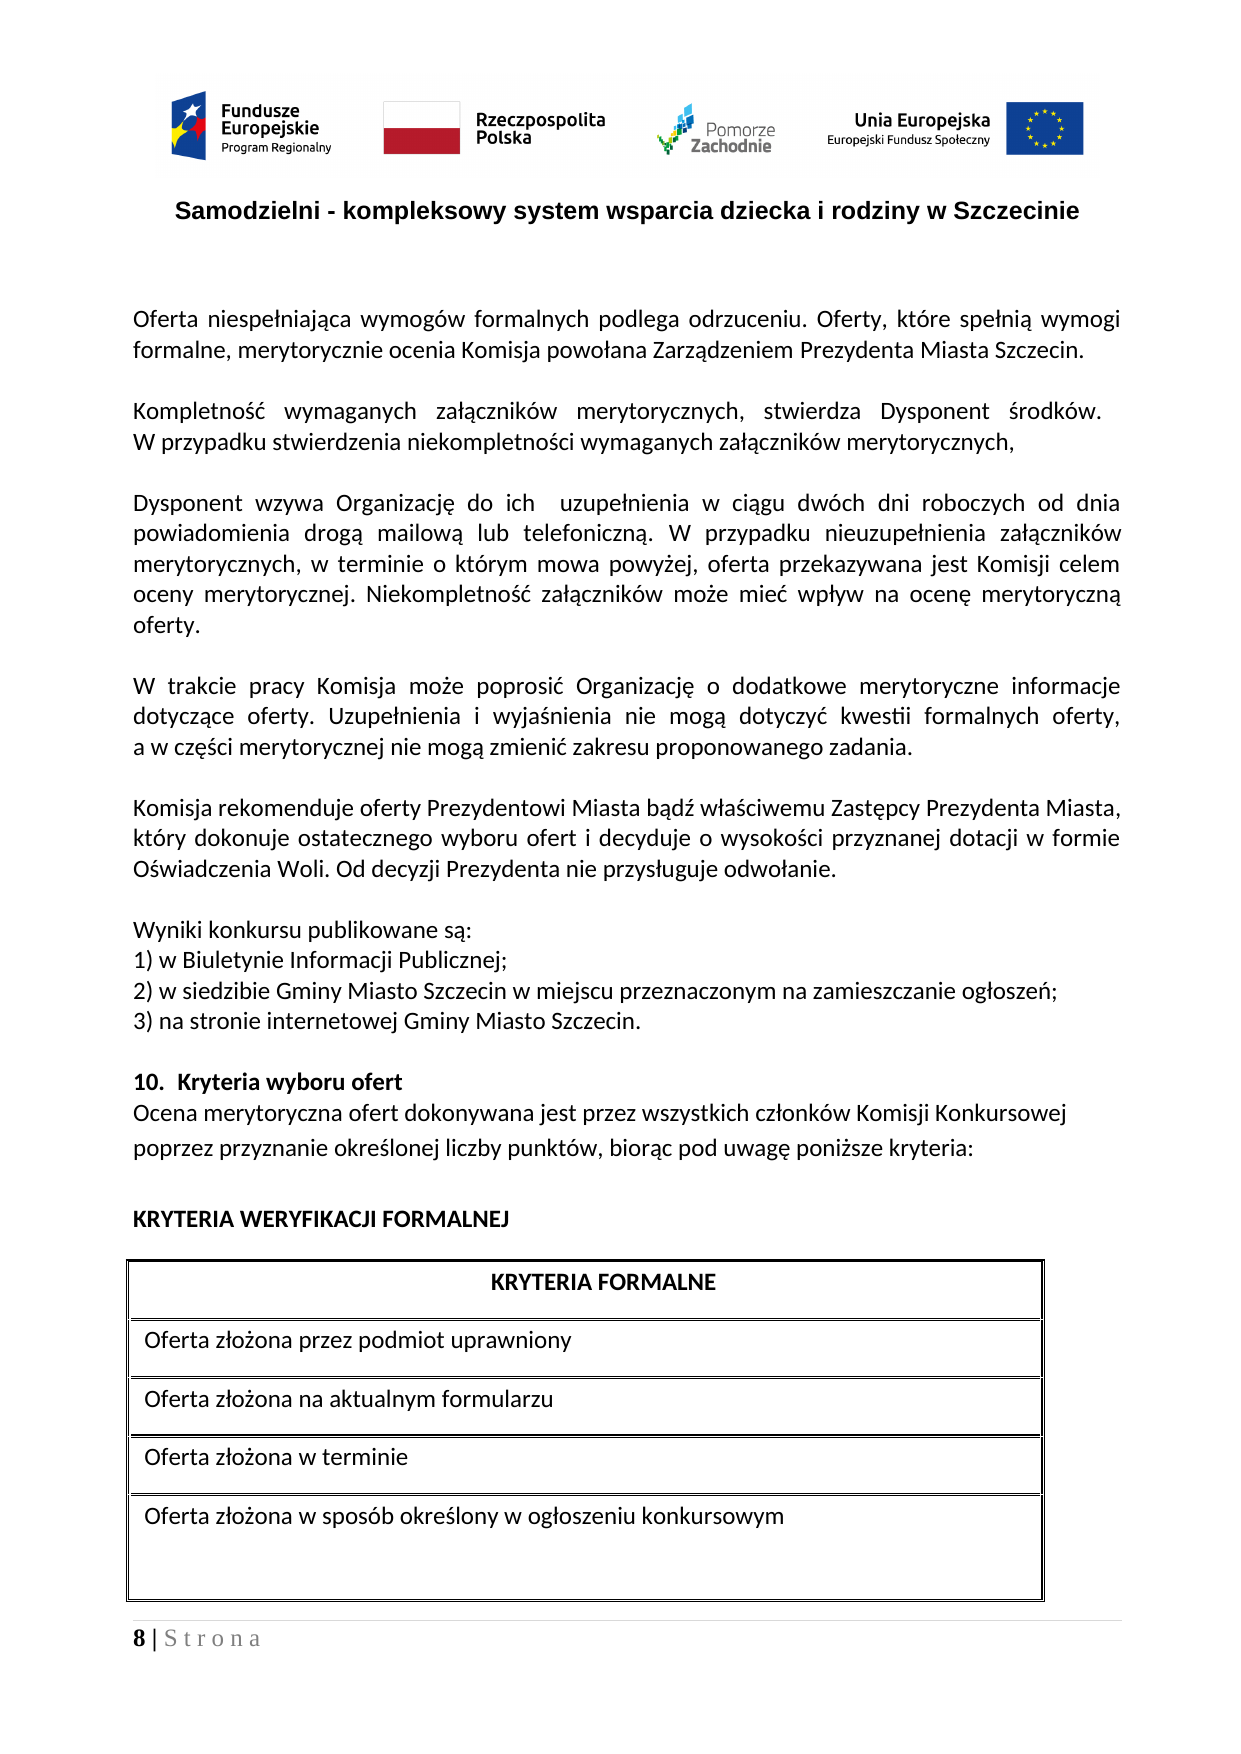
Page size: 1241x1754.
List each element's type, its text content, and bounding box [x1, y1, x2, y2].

text Dysponent wzywa Organizację do ich uzupełnienia w ciągu dwóch dni roboczych od dnia powiadomienia drogą mailową lub telefoniczną. W przypadku nieuzupełnienia załączników merytorycznych, w terminie o którym mowa powyżej, oferta przekazywana jest Komisji celem oceny merytorycznej. Niekompletność załączników może mieć wpływ na ocenę merytoryczną oferty. [133, 487, 1122, 639]
text 3) na stronie internetowej Gminy Miasto Szczecin. [133, 1006, 1122, 1036]
text 2) w siedzibie Gminy Miasto Szczecin w miejscu przeznaczonym na zamieszczanie ogłoszeń; [133, 975, 1122, 1006]
text Oferta niespełniająca wymogów formalnych podlega odrzuceniu. Oferty, które spełnią wymogi formalne, merytorycznie ocenia Komisja powołana Zarządzeniem Prezydenta Miasta Szczecin. [133, 303, 1122, 364]
text Wyniki konkursu publikowane są: [133, 914, 1122, 944]
table_cell Oferta złożona w sposób określony w ogłoszeniu konkursowym [127, 1493, 1043, 1599]
text Ocena merytoryczna ofert dokonywana jest przez wszystkich członków Komisji Konkursowej poprzez przyznanie określonej liczby punktów, biorąc pod uwagę poniższe kryteria: [133, 1097, 1122, 1163]
table_header KRYTERIA FORMALNE [129, 1262, 1041, 1317]
text Kompletność wymaganych załączników merytorycznych, stwierdza Dysponent środków. W przypadku stwierdzenia niekompletności wymaganych załączników merytorycznych, [133, 395, 1122, 456]
picture [155, 73, 1101, 178]
table_cell Oferta złożona przez podmiot uprawniony [129, 1318, 1042, 1376]
list Kryteria wyboru ofert [133, 1067, 1122, 1097]
text KRYTERIA WERYFIKACJI FORMALNEJ [133, 1206, 1120, 1232]
text W trakcie pracy Komisja może poprosić Organizację o dodatkowe merytoryczne informacje dotyczące oferty. Uzupełnienia i wyjaśnienia nie mogą dotyczyć kwestii formalnych oferty, a w części merytorycznej nie mogą zmienić zakresu proponowanego zadania. [133, 670, 1122, 761]
text Komisja rekomenduje oferty Prezydentowi Miasta bądź właściwemu Zastępcy Prezydenta Miasta, który dokonuje ostatecznego wyboru ofert i decyduje o wysokości przyznanej dotacji w formie Oświadczenia Woli. Od decyzji Prezydenta nie przysługuje odwołanie. [133, 792, 1122, 883]
table_cell Oferta złożona na aktualnym formularzu [127, 1376, 1043, 1434]
table_cell Oferta złożona w terminie [129, 1434, 1042, 1493]
text 1) w Biuletynie Informacji Publicznej; [133, 944, 1122, 975]
